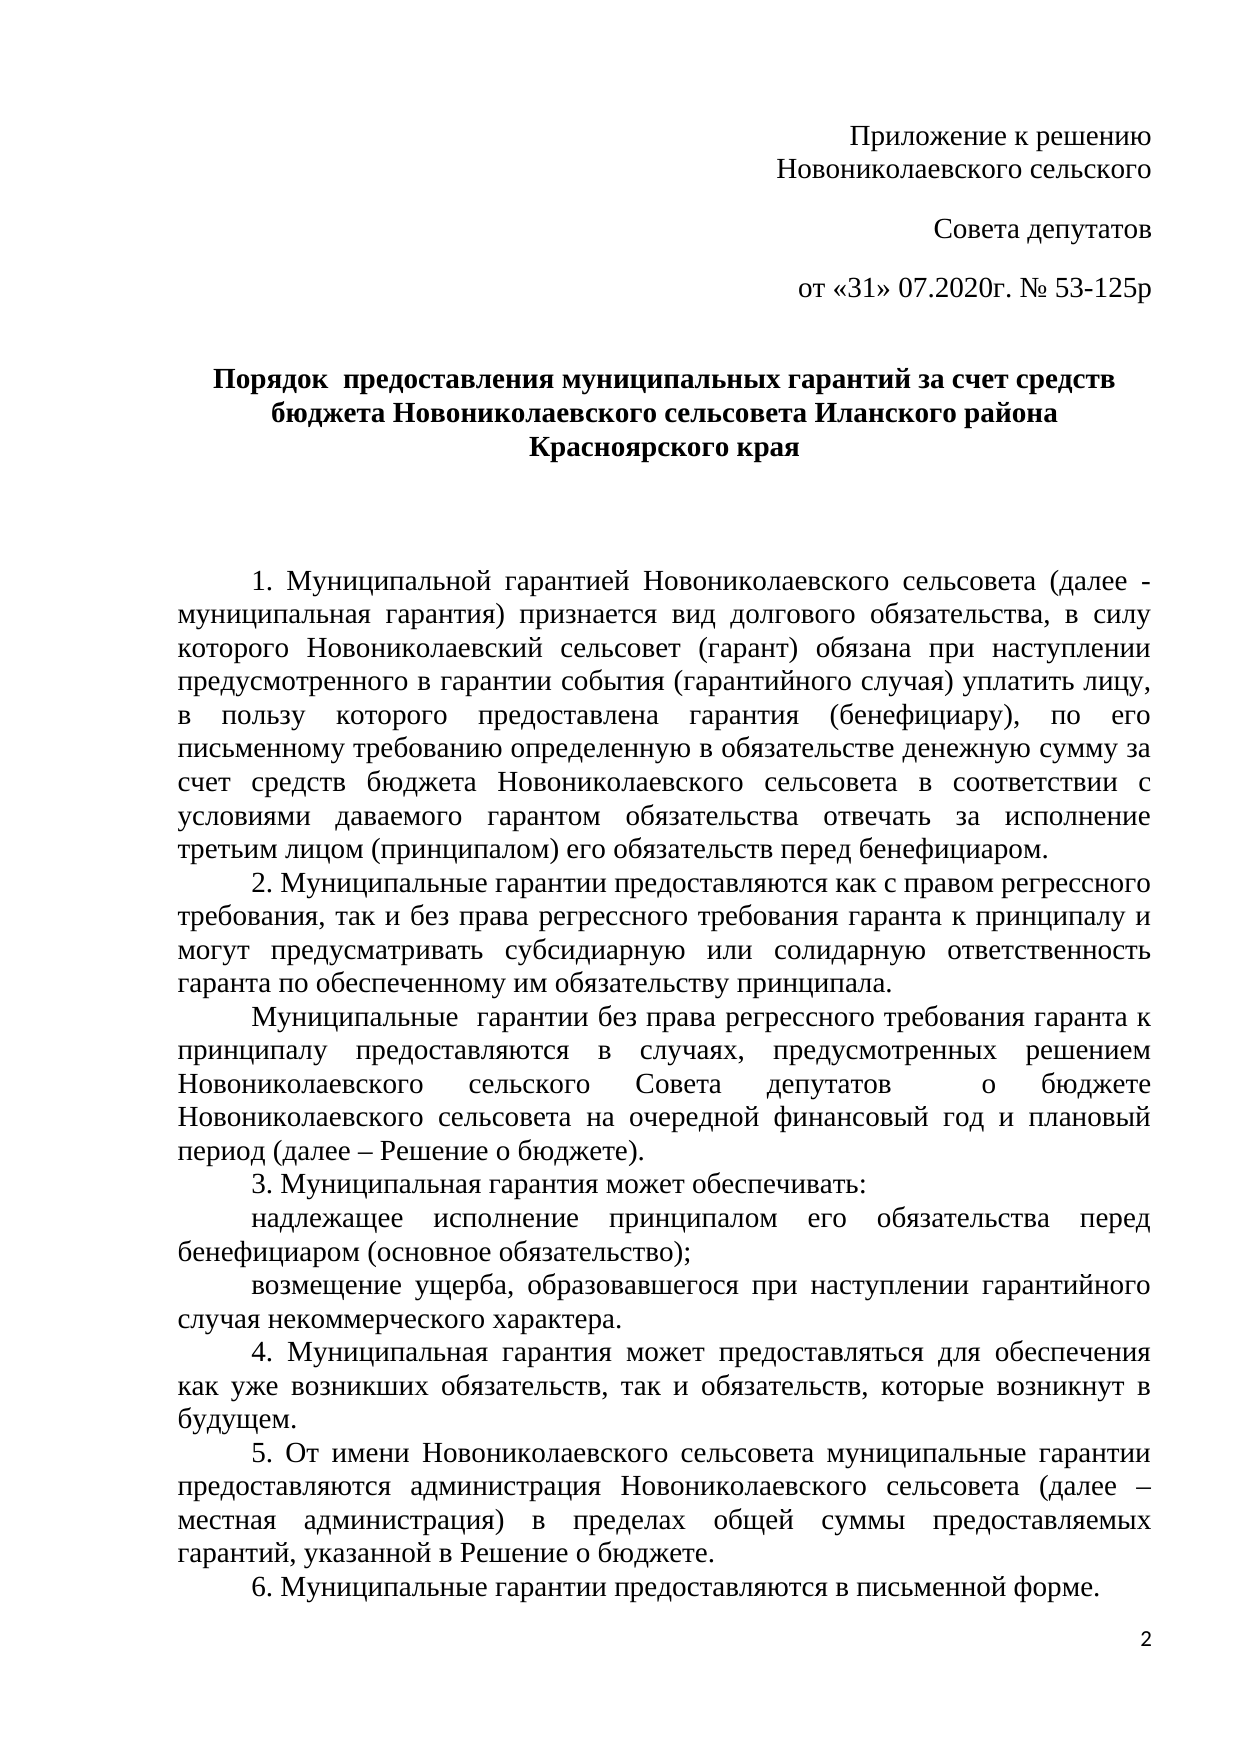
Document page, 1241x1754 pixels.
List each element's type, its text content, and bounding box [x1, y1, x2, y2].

text возмещение ущерба, образовавшегося при наступлении гарантийного случая некоммерческого характера. [177, 1267, 1152, 1334]
text Совета депутатов [177, 211, 1152, 244]
text 2. Муниципальные гарантии предоставляются как с правом регрессного требования, так и без права регрессного требования гаранта к принципалу и могут предусматривать субсидиарную или солидарную ответственность гаранта по обеспеченному им обязательству принципала. [177, 865, 1152, 999]
text Новониколаевского сельского [177, 152, 1152, 185]
text надлежащее исполнение принципалом его обязательства перед бенефициаром (основное обязательство); [177, 1200, 1152, 1267]
text 4. Муниципальная гарантия может предоставляться для обеспечения как уже возникших обязательств, так и обязательств, которые возникнут в будущем. [177, 1334, 1152, 1435]
text 3. Муниципальная гарантия может обеспечивать: [177, 1167, 1152, 1200]
text 6. Муниципальные гарантии предоставляются в письменной форме. [177, 1569, 1152, 1603]
text от «31» 07.2020г. № 53-125р [177, 270, 1152, 304]
subtitle Порядок предоставления муниципальных гарантий за счет средств бюджета Новониколаевского сельсовета Иланского района Красноярского края [177, 362, 1152, 462]
text 1. Муниципальной гарантией Новониколаевского сельсовета (далее - муниципальная гарантия) признается вид долгового обязательства, в силу которого Новониколаевский сельсовет (гарант) обязана при наступлении предусмотренного в гарантии события (гарантийного случая) уплатить лицу, в пользу которого предоставлена гарантия (бенефициару), по его письменному требованию определенную в обязательстве денежную сумму за счет средств бюджета Новониколаевского сельсовета в соответствии с условиями даваемого гарантом обязательства отвечать за исполнение третьим лицом (принципалом) его обязательств перед бенефициаром. [177, 563, 1152, 865]
subtitle Приложение к решению [177, 118, 1152, 152]
text Муниципальные гарантии без права регрессного требования гаранта к принципалу предоставляются в случаях, предусмотренных решением Новониколаевского сельского Совета депутатов о бюджете Новониколаевского сельсовета на очередной финансовый год и плановый период (далее – Решение о бюджете). [177, 999, 1152, 1167]
text 5. От имени Новониколаевского сельсовета муниципальные гарантии предоставляются администрация Новониколаевского сельсовета (далее – местная администрация) в пределах общей суммы предоставляемых гарантий, указанной в Решение о бюджете. [177, 1435, 1152, 1569]
